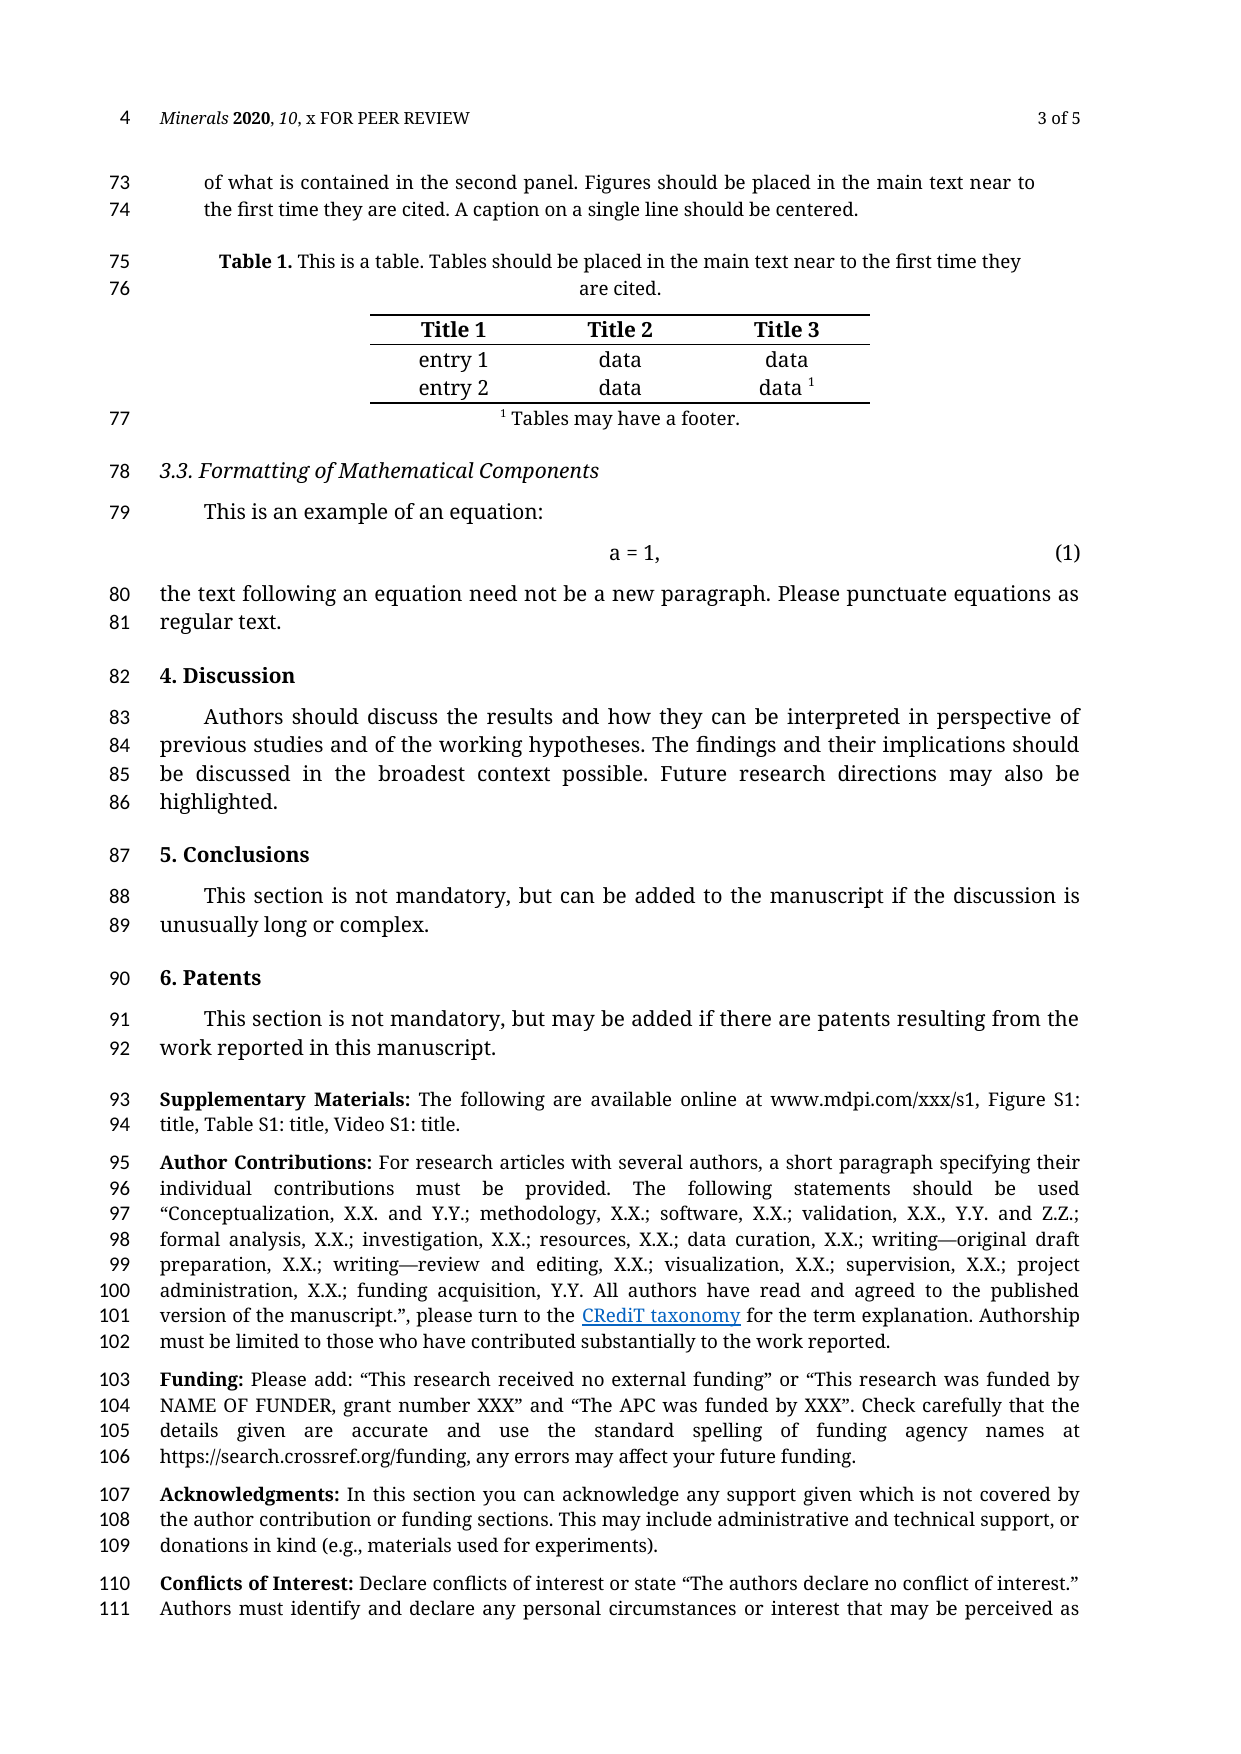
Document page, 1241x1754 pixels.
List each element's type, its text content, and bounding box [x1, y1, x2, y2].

text Funding: Please add: “This research received no external funding” or “This research was funded by NAME OF FUNDER, grant number XXX” and “The APC was funded by XXX”. Check carefully that the details given are accurate and use the standard spelling of funding agency names at https://search.crossref.org/funding, any errors may affect your future funding. [159, 1366, 1081, 1468]
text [159, 1570, 1081, 1621]
subtitle 6. Patents [159, 963, 1081, 992]
table_cell entry 2 [370, 374, 537, 402]
text the text following an equation need not be a new paragraph. Please punctuate equations as regular text. [159, 579, 1081, 636]
table_cell entry 1 [370, 345, 537, 373]
table_header a = 1, [160, 526, 1035, 579]
text Supplementary Materials: The following are available online at www.mdpi.com/xxx/s1, Figure S1: title, Table S1: title, Video S1: title. [159, 1086, 1081, 1137]
subtitle 4. Discussion [159, 661, 1081, 689]
table_cell data [537, 345, 703, 373]
table_cell data [537, 374, 703, 402]
subtitle 5. Conclusions [159, 841, 1081, 869]
text This section is not mandatory, but may be added if there are patents resulting from the work reported in this manuscript. [159, 1004, 1081, 1061]
text This section is not mandatory, but can be added to the manuscript if the discussion is unusually long or complex. [159, 881, 1081, 938]
table_header Title 2 [537, 316, 703, 344]
text Author Contributions: For research articles with several authors, a short paragraph specifying their individual contributions must be provided. The following statements should be used “Conceptualization, X.X. and Y.Y.; methodology, X.X.; software, X.X.; validation, X.X., Y.Y. and Z.Z.; formal analysis, X.X.; investigation, X.X.; resources, X.X.; data curation, X.X.; writing—original draft preparation, X.X.; writing—review and editing, X.X.; visualization, X.X.; supervision, X.X.; project administration, X.X.; funding acquisition, Y.Y. All authors have read and agreed to the published version of the manuscript.”, please turn to the CRediT taxonomy for the term explanation. Authorship must be limited to those who have contributed substantially to the work reported. [159, 1150, 1081, 1354]
table_cell data 1 [703, 374, 870, 402]
text Acknowledgments: In this section you can acknowledge any support given which is not covered by the author contribution or funding sections. This may include administrative and technical support, or donations in kind (e.g., materials used for experiments). [159, 1481, 1081, 1557]
table_header Title 3 [703, 316, 870, 344]
text 1 Tables may have a footer. [159, 404, 1081, 431]
subtitle 3.3. Formatting of Mathematical Components [159, 456, 1081, 484]
table_header Title 1 [370, 316, 537, 344]
table_cell data [703, 345, 870, 373]
table_header (1) [1035, 526, 1081, 579]
text This is an example of an equation: [159, 497, 1081, 526]
text Table 1. This is a table. Tables should be placed in the main text near to the first time they are cited. [204, 247, 1036, 301]
text Authors should discuss the results and how they can be interpreted in perspective of previous studies and of the working hypotheses. The findings and their implications should be discussed in the broadest context possible. Future research directions may also be highlighted. [159, 702, 1081, 816]
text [204, 168, 1036, 222]
